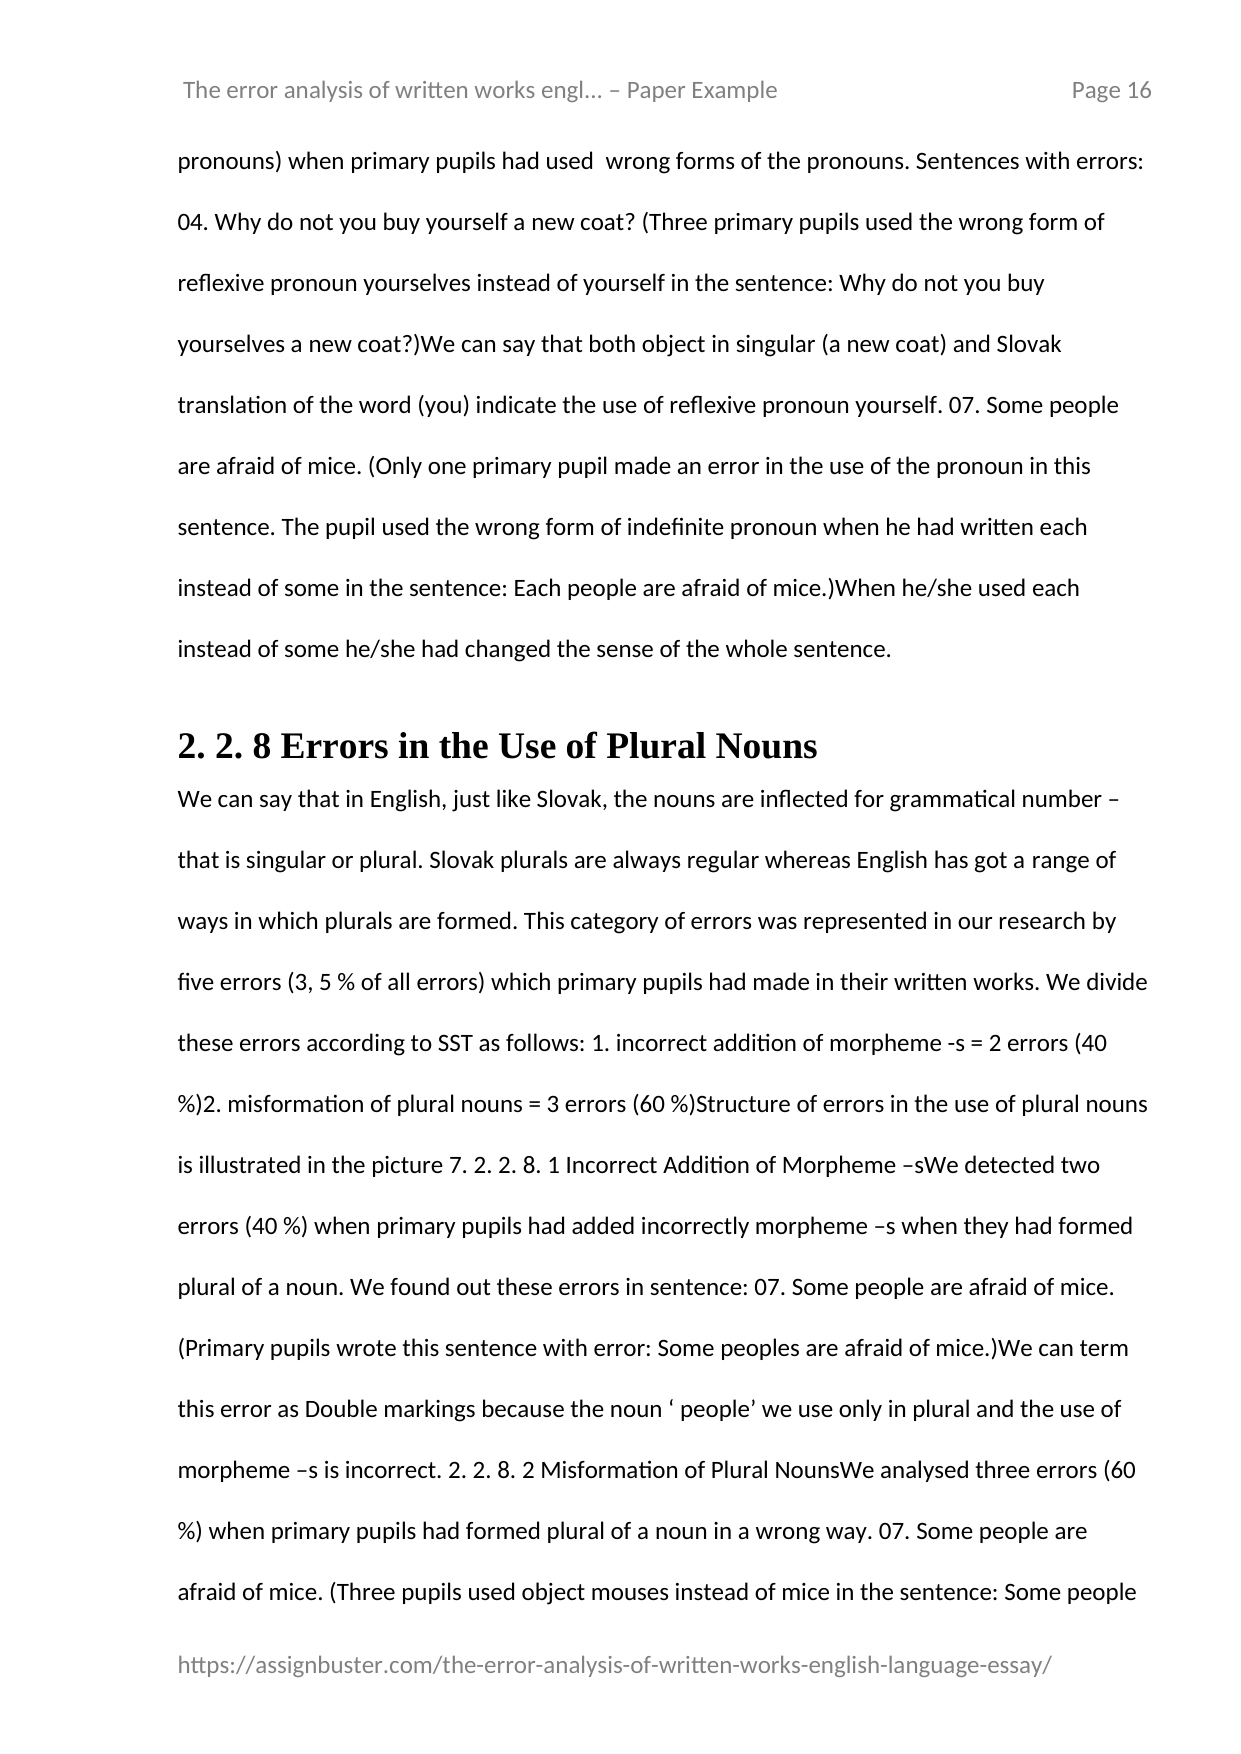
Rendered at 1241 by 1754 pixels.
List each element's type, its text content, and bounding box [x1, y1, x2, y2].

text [177, 145, 1152, 664]
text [177, 783, 1152, 1607]
subtitle 2. 2. 8 Errors in the Use of Plural Nouns [177, 724, 1152, 767]
